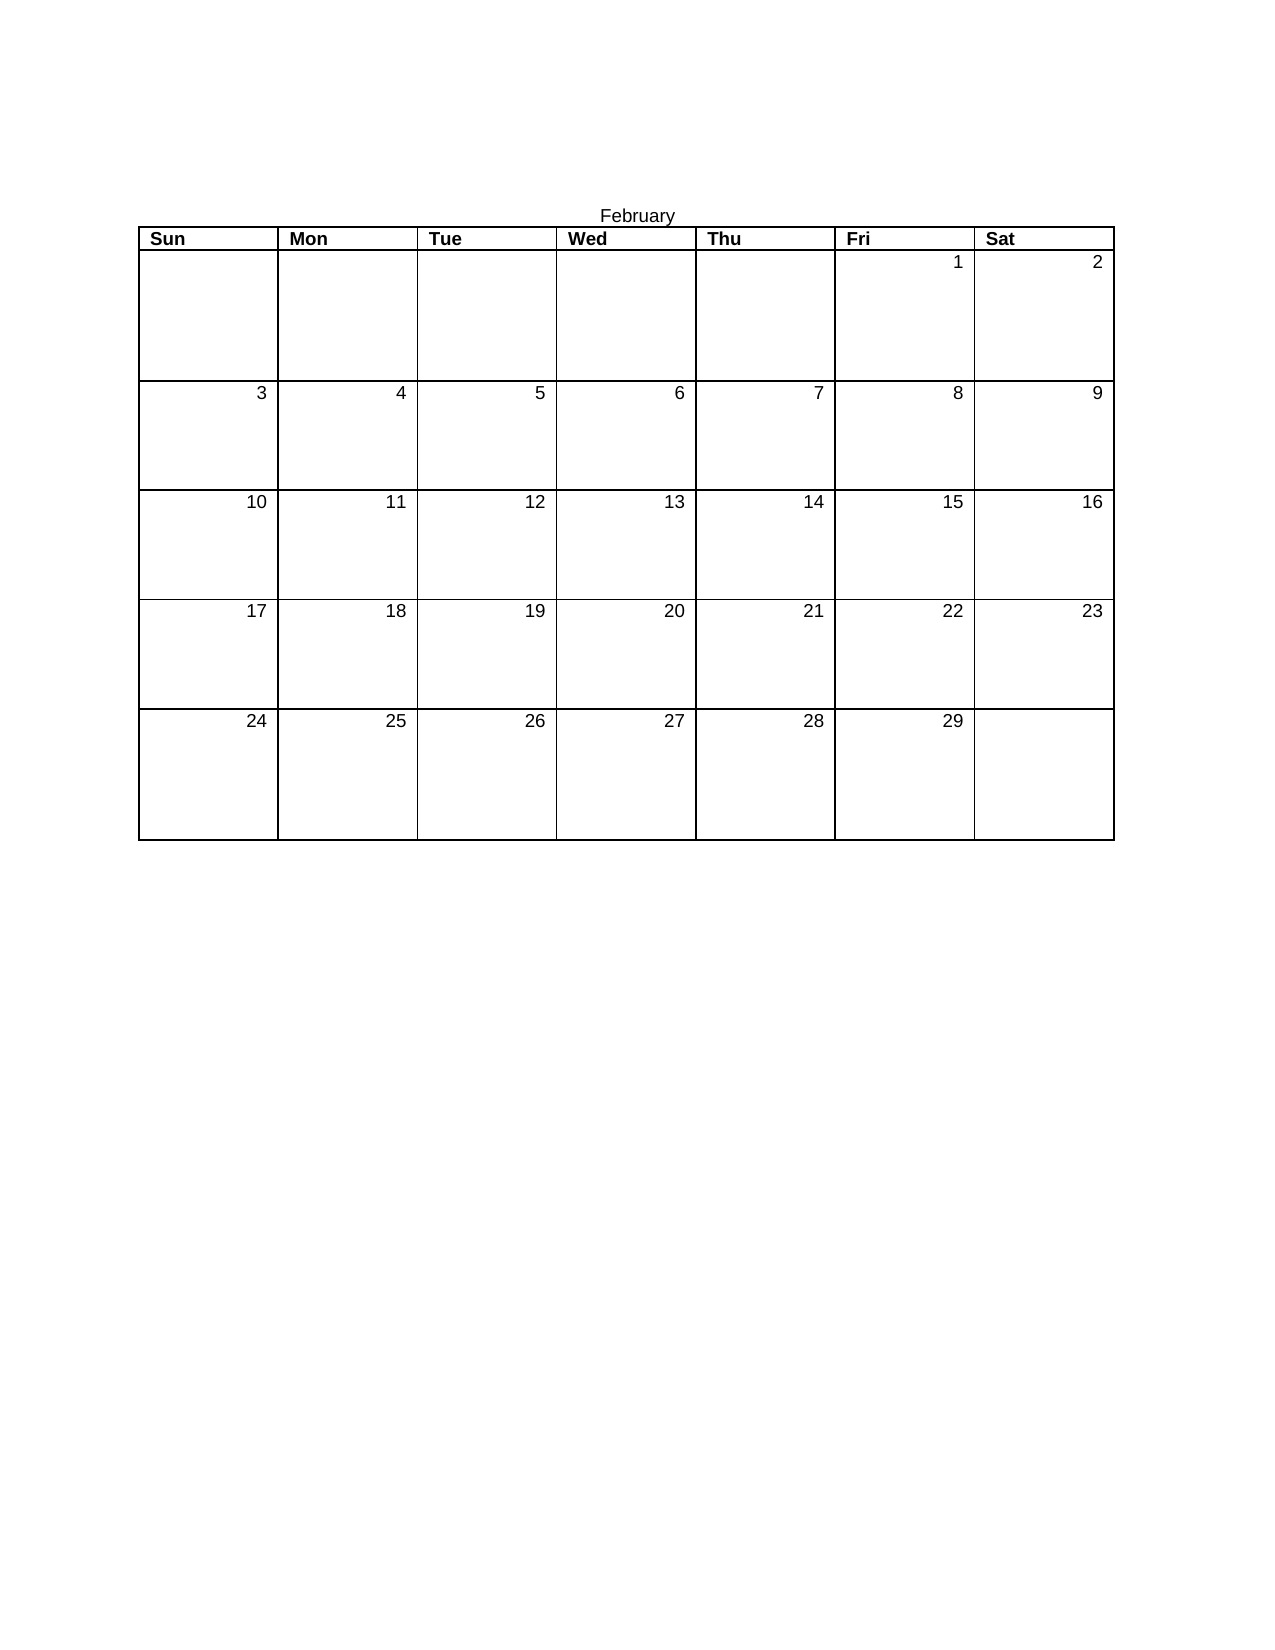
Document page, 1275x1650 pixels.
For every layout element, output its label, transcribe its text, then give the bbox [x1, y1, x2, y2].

table_cell 18 [279, 600, 417, 708]
table_cell [697, 251, 834, 380]
table_cell 12 [418, 491, 556, 599]
text February [150, 204, 1125, 226]
table_cell 21 [697, 600, 834, 708]
table_cell [557, 251, 695, 380]
table_cell 25 [279, 710, 417, 839]
table_cell 13 [557, 491, 695, 599]
table_cell 28 [697, 710, 834, 839]
table_cell 20 [557, 600, 695, 708]
table_header Thu [697, 228, 834, 249]
table_header Tue [418, 228, 556, 249]
table_cell 1 [836, 251, 974, 380]
table_cell 15 [836, 491, 974, 599]
table_cell 16 [975, 491, 1113, 599]
table_cell 10 [140, 491, 277, 599]
table_cell 23 [975, 600, 1113, 708]
table_cell [418, 251, 556, 380]
table_cell 9 [975, 382, 1113, 489]
table_header Mon [279, 228, 417, 249]
table_cell 6 [557, 382, 695, 489]
table_cell 19 [418, 600, 556, 708]
table_cell 3 [140, 382, 277, 489]
table_header Wed [557, 228, 695, 249]
table_header Fri [836, 228, 974, 249]
table_cell [975, 710, 1113, 839]
table_cell [279, 251, 417, 380]
table_cell 5 [418, 382, 556, 489]
table_cell 2 [975, 251, 1113, 380]
table_cell 29 [836, 710, 974, 839]
table_cell [140, 251, 277, 380]
table_cell 24 [140, 710, 277, 839]
table_header Sat [975, 228, 1113, 249]
table_cell 4 [279, 382, 417, 489]
table_header Sun [140, 228, 277, 249]
table_cell 26 [418, 710, 556, 839]
table_cell 7 [697, 382, 834, 489]
table_cell 8 [836, 382, 974, 489]
table_cell 22 [836, 600, 974, 708]
table_cell 17 [140, 600, 277, 708]
table_cell 11 [279, 491, 417, 599]
table_cell 27 [557, 710, 695, 839]
table_cell 14 [697, 491, 834, 599]
